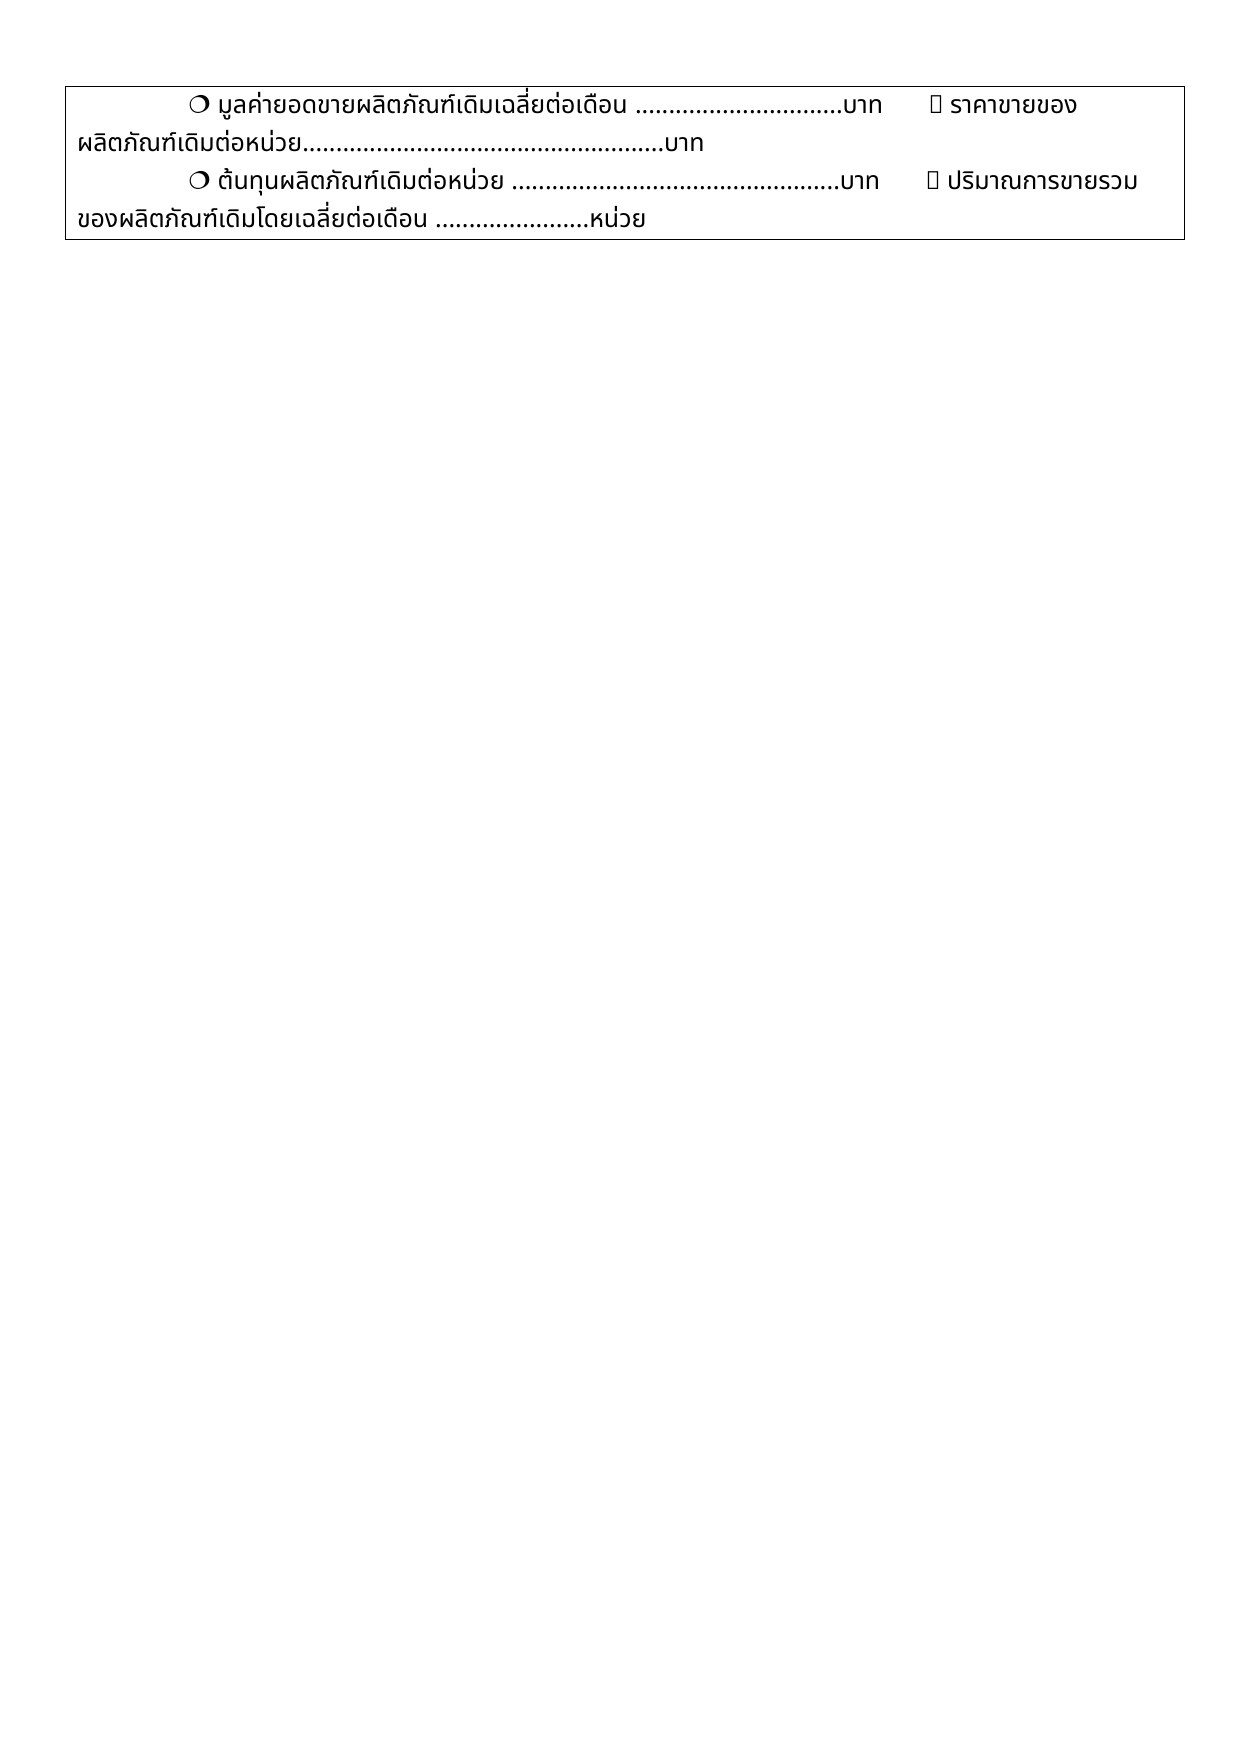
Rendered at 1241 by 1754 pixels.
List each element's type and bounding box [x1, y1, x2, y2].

table_header [66, 87, 1184, 239]
